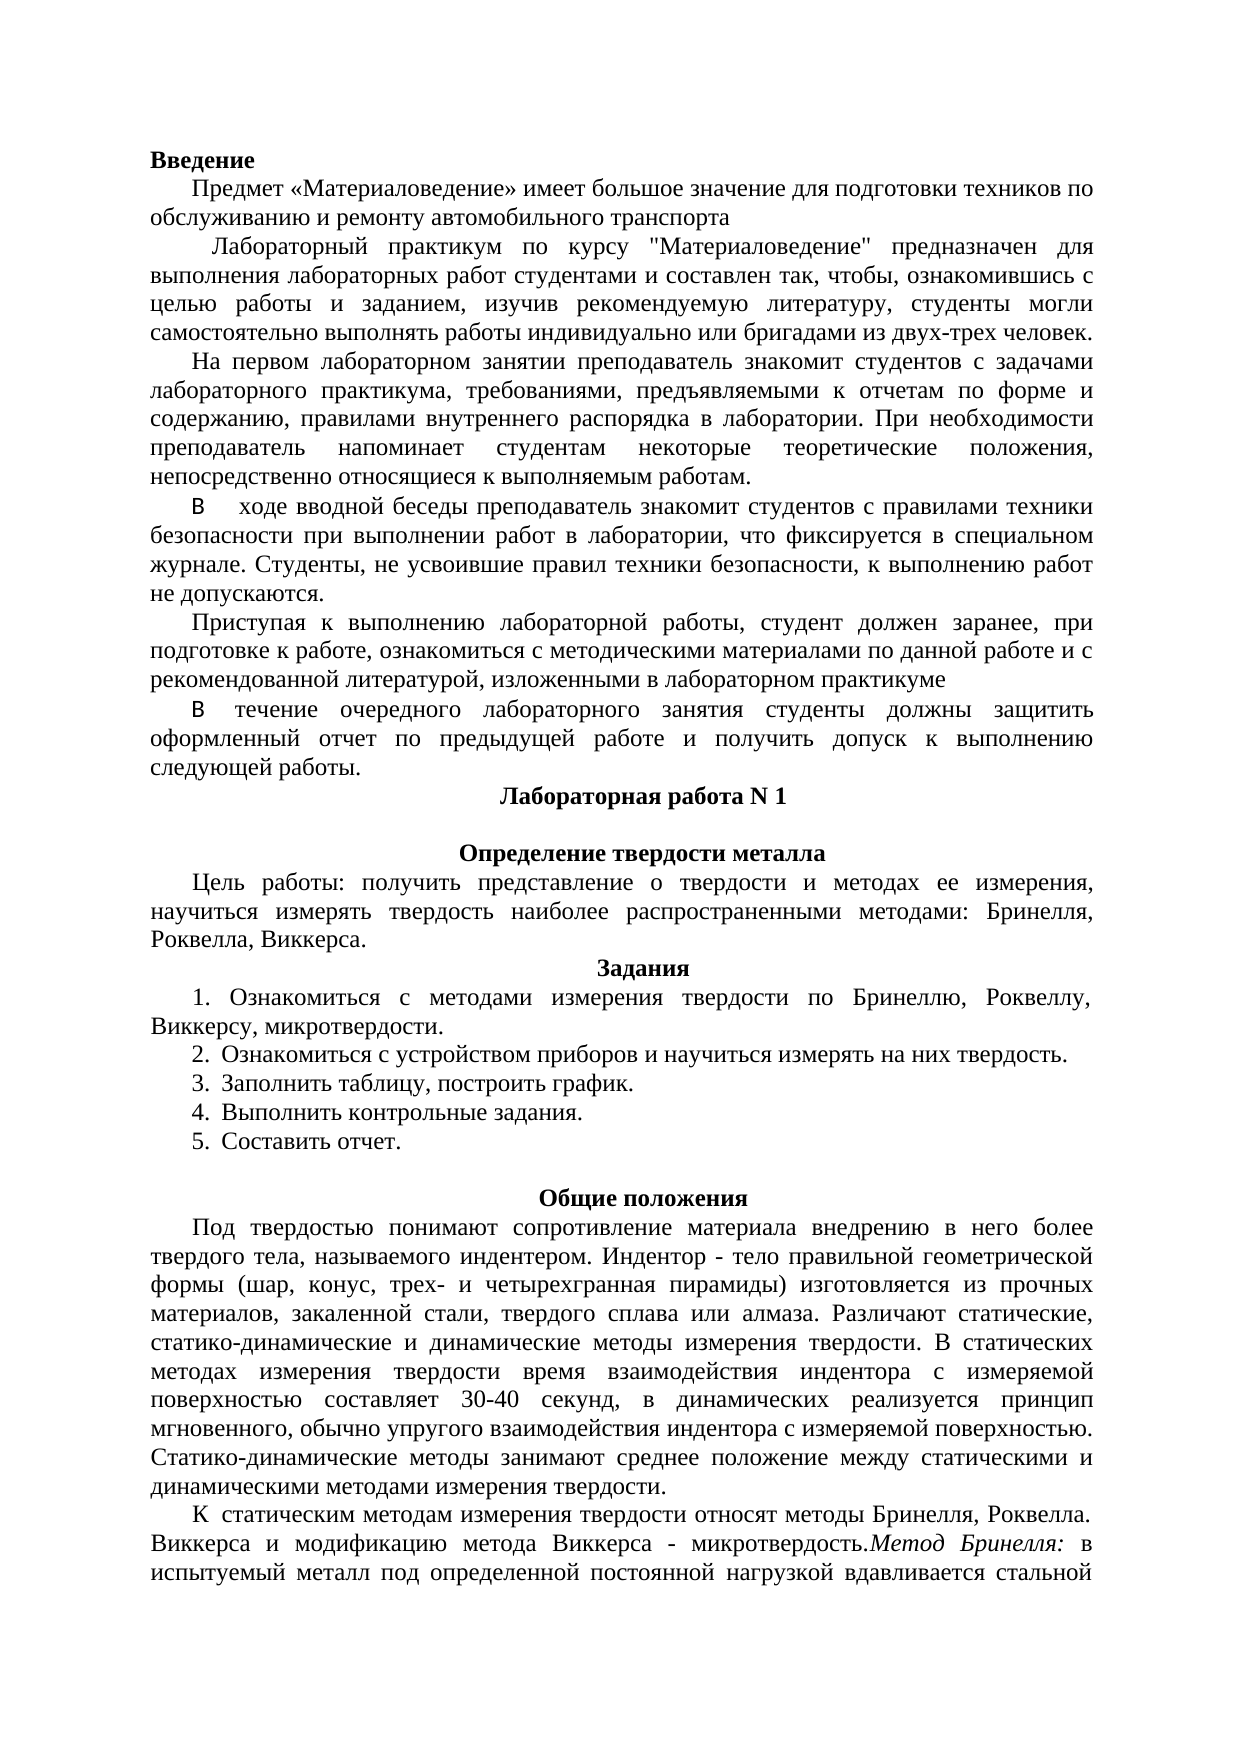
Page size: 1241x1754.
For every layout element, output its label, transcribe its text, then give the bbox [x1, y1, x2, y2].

text Определение твердости металла [150, 838, 1134, 867]
list Ознакомиться с устройством приборов и научиться измерять на них твердость. [150, 1039, 1092, 1068]
text Под твердостью понимают сопротивление материала внедрению в него более твердого тела, называемого индентером. Индентор - тело правильной геометрической формы (шар, конус, трех- и четырехгранная пирамиды) изготовляется из прочных материалов, закаленной стали, твердого сплава или алмаза. Различают статические, статико-динамические и динамические методы измерения твердости. В статических методах измерения твердости время взаимодействия индентора с измеряемой поверхностью составляет 30-40 секунд, в динамических реализуется принцип мгновенного, обычно упругого взаимодействия индентора с измеряемой поверхностью. Статико-динамические методы занимают среднее положение между статическими и динамическими методами измерения твердости. [150, 1212, 1094, 1499]
list Выполнить контрольные задания. [191, 1097, 1094, 1126]
text Задания [150, 953, 1136, 982]
text Лабораторная работа N 1 [150, 781, 1136, 809]
list Составить отчет. [191, 1126, 1094, 1154]
text Цель работы: получить представление о твердости и методах ее измерения, научиться измерять твердость наиболее распространенными методами: Бринелля, Роквелла, Виккерса. [150, 867, 1094, 953]
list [150, 1499, 1092, 1586]
text Предмет «Материаловедение» имеет большое значение для подготовки техников по обслуживанию и ремонту автомобильного транспорта [150, 173, 1094, 231]
text Введение [150, 145, 1094, 173]
list ходе вводной беседы преподаватель знакомит студентов с правилами техники безопасности при выполнении работ в лаборатории, что фиксируется в специальном журнале. Студенты, не усвоившие правил техники безопасности, к выполнению работ не допускаются. [150, 490, 1094, 607]
list течение очередного лабораторного занятия студенты должны защитить оформленный отчет по предыдущей работе и получить допуск к выполнению следующей работы. [150, 693, 1094, 781]
text 1. Ознакомиться с методами измерения твердости по Бринеллю, Роквеллу, Виккерсу, микротвердости. [150, 982, 1092, 1039]
text Приступая к выполнению лабораторной работы, студент должен заранее, при подготовке к работе, ознакомиться с методическими материалами по данной работе и с рекомендованной литературой, изложенными в лабораторном практикуме [150, 607, 1094, 693]
text На первом лабораторном занятии преподаватель знакомит студентов с задачами лабораторного практикума, требованиями, предъявляемыми к отчетам по форме и содержанию, правилами внутреннего распорядка в лаборатории. При необходимости преподаватель напоминает студентам некоторые теоретические положения, непосредственно относящиеся к выполняемым работам. [150, 346, 1094, 490]
list Заполнить таблицу, построить график. [191, 1068, 1094, 1097]
text Лабораторный практикум по курсу "Материаловедение" предназначен для выполнения лабораторных работ студентами и составлен так, чтобы, ознакомившись с целью работы и заданием, изучив рекомендуемую литературу, студенты могли самостоятельно выполнять работы индивидуально или бригадами из двух-трех человек. [150, 231, 1094, 346]
text Общие положения [150, 1183, 1136, 1212]
